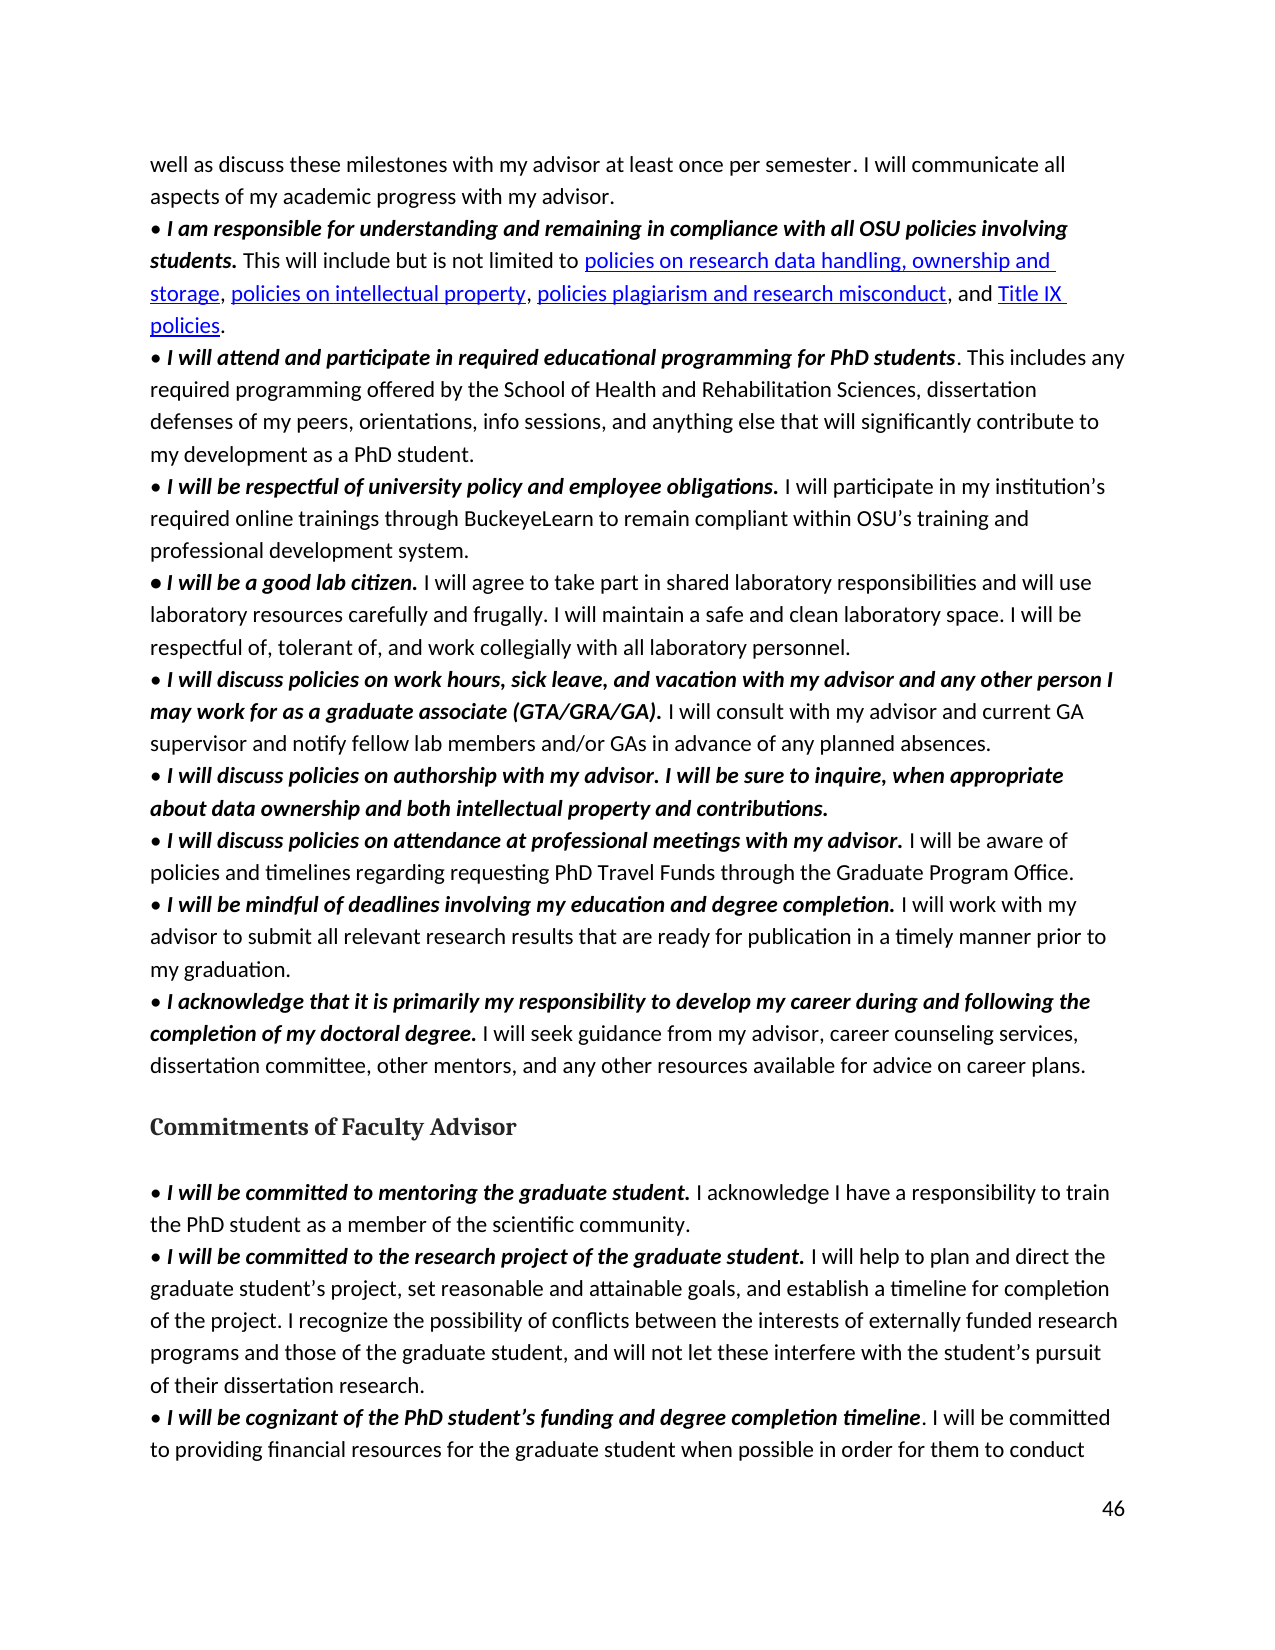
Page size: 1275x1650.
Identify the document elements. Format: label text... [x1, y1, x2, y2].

text • I will be respectful of university policy and employee obligations. I will participate in my institution’s required online trainings through BuckeyeLearn to remain compliant within OSU’s training and professional development system. [150, 472, 1125, 564]
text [150, 1403, 1125, 1463]
text • I am responsible for understanding and remaining in compliance with all OSU policies involving students. This will include but is not limited to policies on research data handling, ownership and storage, policies on intellectual property, policies plagiarism and research misconduct, and Title IX policies. [150, 214, 1125, 339]
text • I will be committed to the research project of the graduate student. I will help to plan and direct the graduate student’s project, set reasonable and attainable goals, and establish a timeline for completion of the project. I recognize the possibility of conflicts between the interests of externally funded research programs and those of the graduate student, and will not let these interfere with the student’s pursuit of their dissertation research. [150, 1242, 1125, 1399]
text • I will be a good lab citizen. I will agree to take part in shared laboratory responsibilities and will use laboratory resources carefully and frugally. I will maintain a safe and clean laboratory space. I will be respectful of, tolerant of, and work collegially with all laboratory personnel. [150, 568, 1125, 661]
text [150, 150, 1125, 210]
text • I will be committed to mentoring the graduate student. I acknowledge I have a responsibility to train the PhD student as a member of the scientific community. [150, 1178, 1125, 1238]
text • I will discuss policies on authorship with my advisor. I will be sure to inquire, when appropriate about data ownership and both intellectual property and contributions. [150, 762, 1125, 822]
text • I will attend and participate in required educational programming for PhD students. This includes any required programming offered by the School of Health and Rehabilitation Sciences, dissertation defenses of my peers, orientations, info sessions, and anything else that will significantly contribute to my development as a PhD student. [150, 343, 1125, 468]
text • I acknowledge that it is primarily my responsibility to develop my career during and following the completion of my doctoral degree. I will seek guidance from my advisor, career counseling services, dissertation committee, other mentors, and any other resources available for advice on career plans. [150, 987, 1125, 1079]
text • I will be mindful of deadlines involving my education and degree completion. I will work with my advisor to submit all relevant research results that are ready for publication in a timely manner prior to my graduation. [150, 890, 1125, 983]
subtitle Commitments of Faculty Advisor [150, 1112, 1125, 1141]
text • I will discuss policies on work hours, sick leave, and vacation with my advisor and any other person I may work for as a graduate associate (GTA/GRA/GA). I will consult with my advisor and current GA supervisor and notify fellow lab members and/or GAs in advance of any planned absences. [150, 665, 1125, 757]
text • I will discuss policies on attendance at professional meetings with my advisor. I will be aware of policies and timelines regarding requesting PhD Travel Funds through the Graduate Program Office. [150, 826, 1125, 886]
